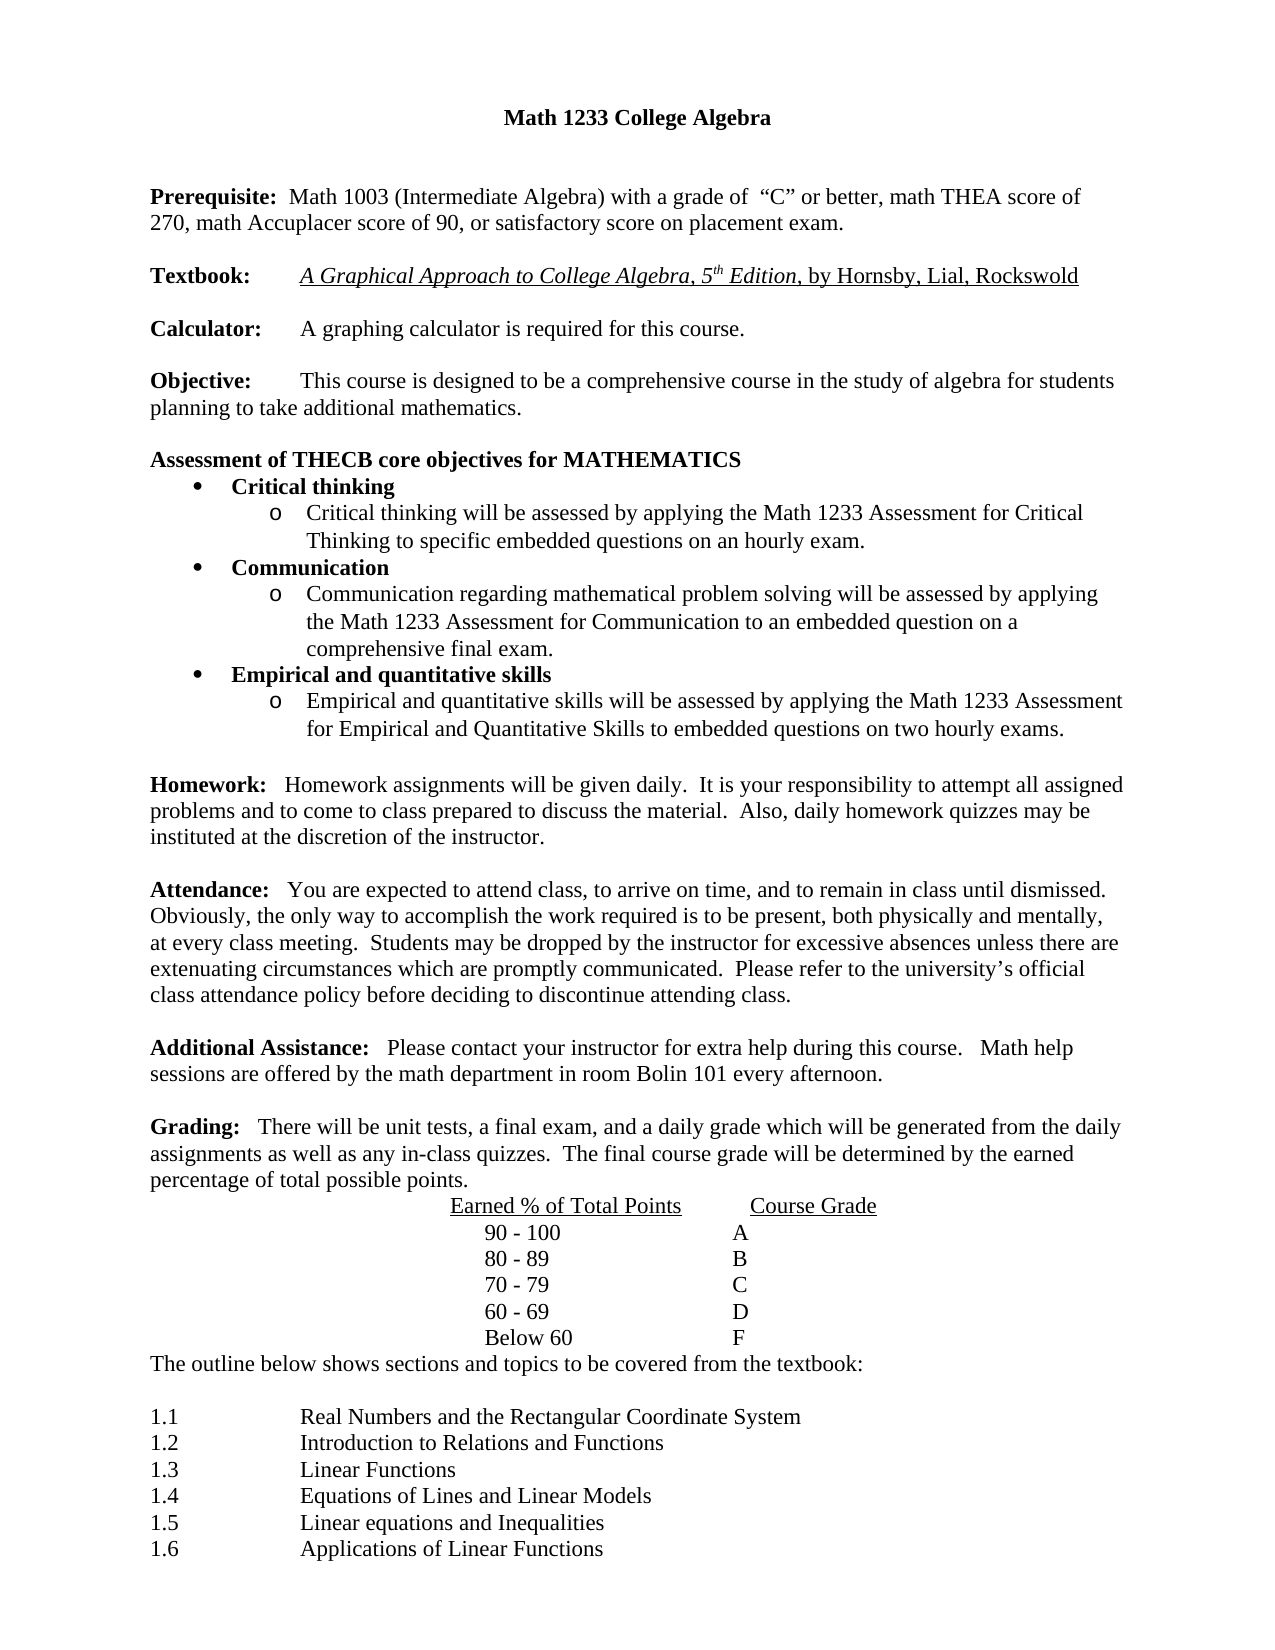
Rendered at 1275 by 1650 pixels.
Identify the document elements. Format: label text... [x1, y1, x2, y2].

text Below 60 F [150, 1324, 1125, 1350]
text Grading: There will be unit tests, a final exam, and a daily grade which will be generated from the daily assignments as well as any in-class quizzes. The final course grade will be determined by the earned percentage of total possible points. [150, 1113, 1125, 1192]
text 60 - 69 D [150, 1298, 1125, 1324]
text Textbook: A Graphical Approach to College Algebra, 5th Edition, by Hornsby, Lial, Rockswold [150, 262, 1125, 288]
text Homework: Homework assignments will be given daily. It is your responsibility to attempt all assigned problems and to come to class prepared to discuss the material. Also, daily homework quizzes may be instituted at the discretion of the instructor. [150, 771, 1125, 850]
text The outline below shows sections and topics to be covered from the textbook: [150, 1350, 1125, 1377]
list Communication [194, 554, 1125, 580]
text 1.2 Introduction to Relations and Functions [150, 1429, 1125, 1456]
text 1.4 Equations of Lines and Linear Models [150, 1482, 1125, 1508]
list Critical thinking [194, 473, 1125, 499]
text Additional Assistance: Please contact your instructor for extra help during this course. Math help sessions are offered by the math department in room Bolin 101 every afternoon. [150, 1034, 1125, 1087]
text 70 - 79 C [150, 1271, 1125, 1298]
text Prerequisite: Math 1003 (Intermediate Algebra) with a grade of “C” or better, math THEA score of 270, math Accuplacer score of 90, or satisfactory score on placement exam. [150, 183, 1125, 236]
list Communication regarding mathematical problem solving will be assessed by applying the Math 1233 Assessment for Communication to an embedded question on a comprehensive final exam. [269, 580, 1125, 661]
text Objective: This course is designed to be a comprehensive course in the study of algebra for students planning to take additional mathematics. [150, 367, 1125, 420]
text Assessment of THECB core objectives for MATHEMATICS [150, 446, 1125, 473]
text 90 - 100 A [150, 1219, 1125, 1245]
list Empirical and quantitative skills will be assessed by applying the Math 1233 Assessment for Empirical and Quantitative Skills to embedded questions on two hourly exams. [269, 687, 1125, 742]
text 1.5 Linear equations and Inequalities [150, 1508, 1125, 1535]
list Critical thinking will be assessed by applying the Math 1233 Assessment for Critical Thinking to specific embedded questions on an hourly exam. [269, 499, 1125, 554]
text 1.1 Real Numbers and the Rectangular Coordinate System [150, 1403, 1125, 1429]
text Calculator: A graphing calculator is required for this course. [150, 314, 1125, 341]
list Empirical and quantitative skills [194, 661, 1125, 687]
text Attendance: You are expected to attend class, to arrive on time, and to remain in class until dismissed. Obviously, the only way to accomplish the work required is to be present, both physically and mentally, at every class meeting. Students may be dropped by the instructor for excessive absences unless there are extenuating circumstances which are promptly communicated. Please refer to the university’s official class attendance policy before deciding to discontinue attending class. [150, 876, 1125, 1008]
text 1.6 Applications of Linear Functions [150, 1535, 1125, 1561]
text 1.3 Linear Functions [150, 1456, 1125, 1482]
text Math 1233 College Algebra [150, 104, 1125, 130]
text Earned % of Total Points Course Grade [150, 1192, 1125, 1219]
text 80 - 89 B [150, 1245, 1125, 1271]
